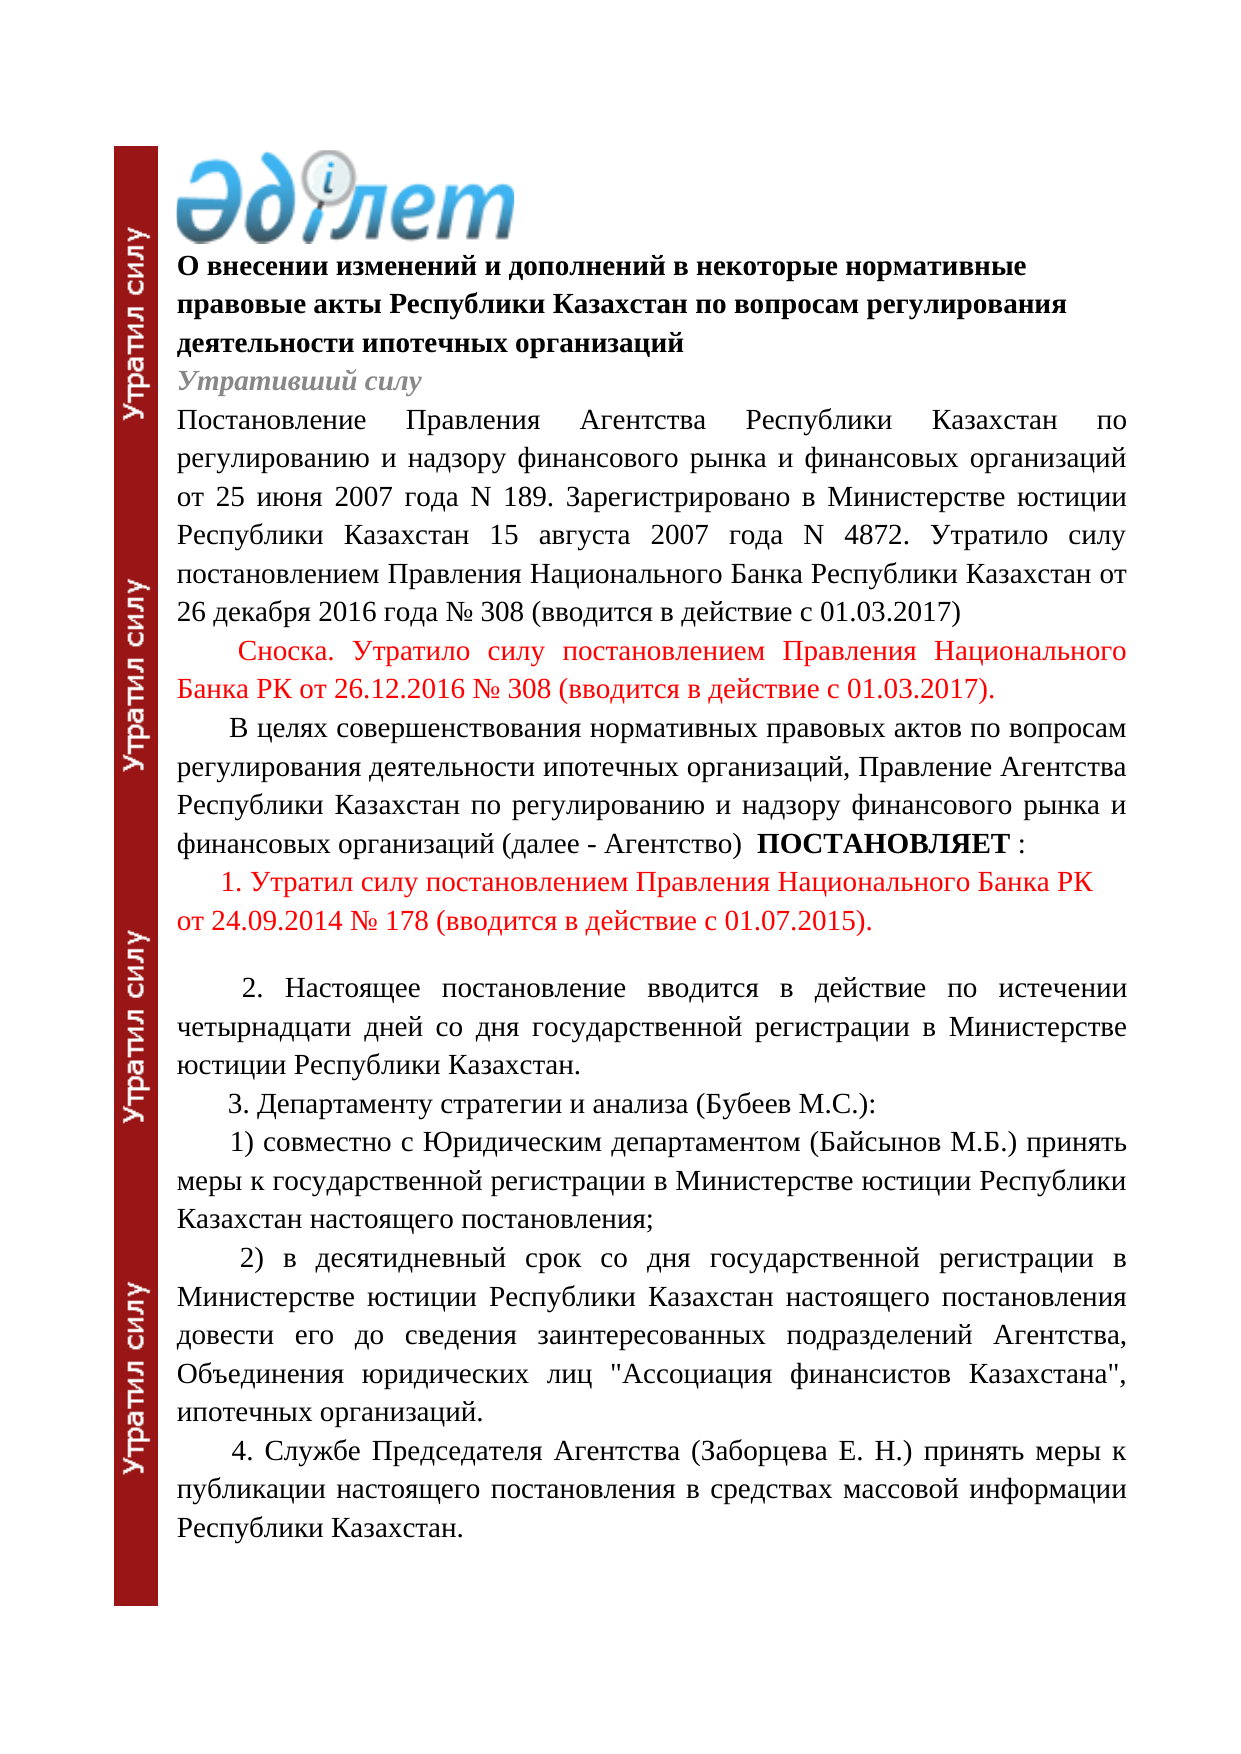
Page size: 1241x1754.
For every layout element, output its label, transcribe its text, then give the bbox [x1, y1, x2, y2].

picture [176, 150, 515, 244]
text 2. Настоящее постановление вводится в действие по истечении четырнадцати дней со дня государственной регистрации в Министерстве юстиции Республики Казахстан. [112, 970, 1128, 1081]
picture [114, 1428, 158, 1433]
text О внесении изменений и дополнений в некоторые нормативные правовые акты Республики Казахстан по вопросам регулирования деятельности ипотечных организаций [112, 248, 1128, 358]
picture [114, 146, 158, 248]
picture [114, 1235, 158, 1240]
text 2) в десятидневный срок со дня государственной регистрации в Министерстве юстиции Республики Казахстан настоящего постановления довести его до сведения заинтересованных подразделений Агентства, Объединения юридических лиц "Ассоциация финансистов Казахстана", ипотечных организаций. [112, 1240, 1128, 1428]
picture [114, 358, 158, 363]
text 4. Службе Председателя Агентства (Заборцева Е. Н.) принять меры к публикации настоящего постановления в средствах массовой информации Республики Казахстан. [112, 1433, 1128, 1543]
picture [114, 397, 158, 402]
text Утративший силу [112, 363, 1128, 397]
picture [114, 628, 158, 633]
text 1) совместно с Юридическим департаментом (Байсынов М.Б.) принять меры к государственной регистрации в Министерстве юстиции Республики Казахстан настоящего постановления; [112, 1124, 1128, 1235]
text Сноска. Утратило силу постановлением Правления Национального Банка РК от 26.12.2016 № 308 (вводится в действие с 01.03.2017). [112, 633, 1128, 705]
text 1. Утратил силу постановлением Правления Национального Банка РК от 24.09.2014 № 178 (вводится в действие с 01.07.2015). [112, 864, 1128, 967]
picture [114, 1081, 158, 1086]
text Постановление Правления Агентства Республики Казахстан по регулированию и надзору финансового рынка и финансовых организаций от 25 июня 2007 года N 189. Зарегистрировано в Министерстве юстиции Республики Казахстан 15 августа 2007 года N 4872. Утратило силу постановлением Правления Национального Банка Республики Казахстан от 26 декабря 2016 года № 308 (вводится в действие с 01.03.2017) [112, 402, 1128, 628]
picture [114, 1543, 158, 1606]
picture [114, 705, 158, 710]
picture [114, 859, 158, 864]
text В целях совершенствования нормативных правовых актов по вопросам регулирования деятельности ипотечных организаций, Правление Агентства Республики Казахстан по регулированию и надзору финансового рынка и финансовых организаций (далее - Агентство) ПОСТАНОВЛЯЕТ : [112, 710, 1128, 859]
picture [114, 1119, 158, 1124]
text 3. Департаменту стратегии и анализа (Бубеев М.С.): [112, 1086, 1128, 1119]
